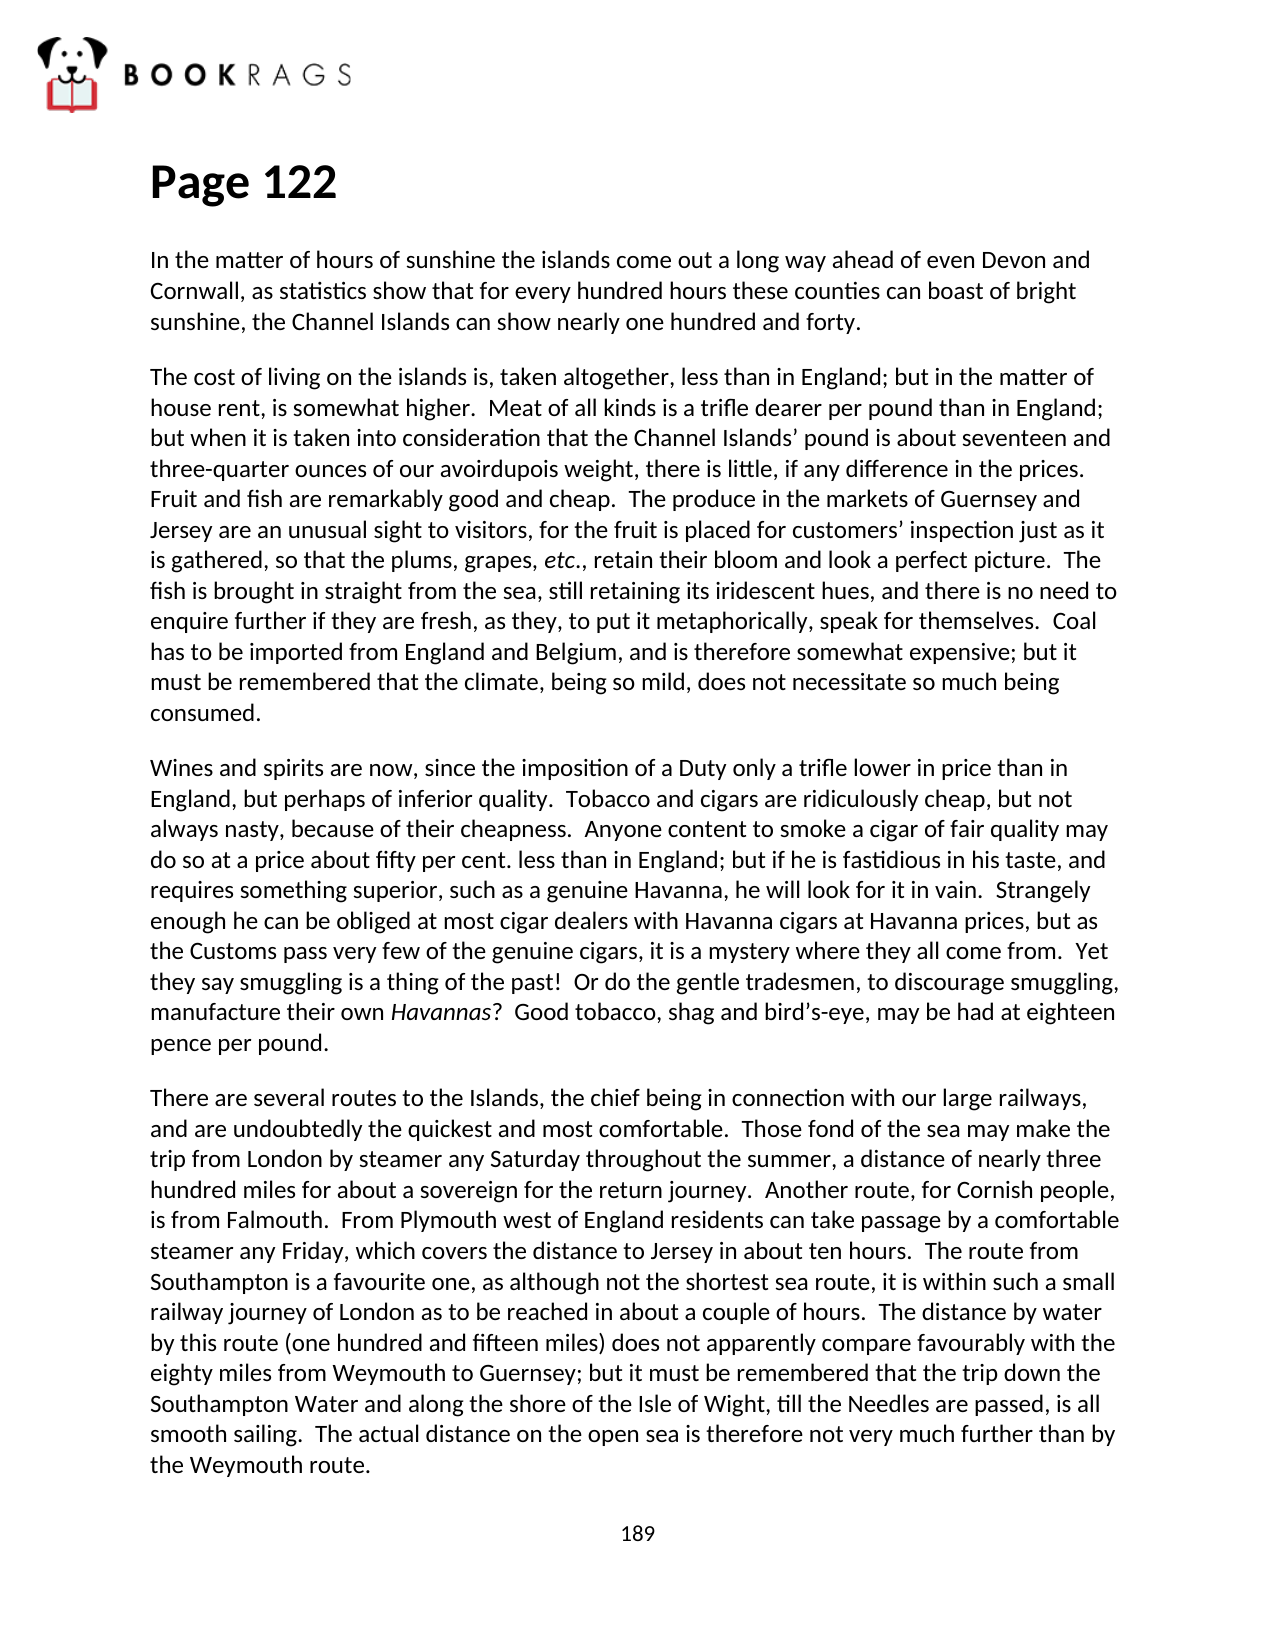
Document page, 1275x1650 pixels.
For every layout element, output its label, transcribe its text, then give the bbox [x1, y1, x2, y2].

picture [37, 37, 351, 113]
text In the matter of hours of sunshine the islands come out a long way ahead of even Devon and Cornwall, as statistics show that for every hundred hours these counties can boast of bright sunshine, the Channel Islands can show nearly one hundred and forty. [150, 244, 1125, 336]
text Wines and spirits are now, since the imposition of a Duty only a trifle lower in price than in England, but perhaps of inferior quality. Tobacco and cigars are ridiculously cheap, but not always nasty, because of their cheapness. Anyone content to smoke a cigar of fair quality may do so at a price about fifty per cent. less than in England; but if he is fastidious in his taste, and requires something superior, such as a genuine Havanna, he will look for it in vain. Strangely enough he can be obliged at most cigar dealers with Havanna cigars at Havanna prices, but as the Customs pass very few of the genuine cigars, it is a mystery where they all come from. Yet they say smuggling is a thing of the past! Or do the gentle tradesmen, to discourage smuggling, manufacture their own Havannas? Good tobacco, shag and bird’s-eye, may be had at eighteen pence per pound. [150, 752, 1125, 1058]
text Page 122 [150, 150, 1125, 211]
text There are several routes to the Islands, the chief being in connection with our large railways, and are undoubtedly the quickest and most comfortable. Those fond of the sea may make the trip from London by steamer any Saturday throughout the summer, a distance of nearly three hundred miles for about a sovereign for the return journey. Another route, for Cornish people, is from Falmouth. From Plymouth west of England residents can take passage by a comfortable steamer any Friday, which covers the distance to Jersey in about ten hours. The route from Southampton is a favourite one, as although not the shortest sea route, it is within such a small railway journey of London as to be reached in about a couple of hours. The distance by water by this route (one hundred and fifteen miles) does not apparently compare favourably with the eighty miles from Weymouth to Guernsey; but it must be remembered that the trip down the Southampton Water and along the shore of the Isle of Wight, till the Needles are passed, is all smooth sailing. The actual distance on the open sea is therefore not very much further than by the Weymouth route. [150, 1083, 1125, 1479]
text The cost of living on the islands is, taken altogether, less than in England; but in the matter of house rent, is somewhat higher. Meat of all kinds is a trifle dearer per pound than in England; but when it is taken into consideration that the Channel Islands’ pound is about seventeen and three-quarter ounces of our avoirdupois weight, there is little, if any difference in the prices. Fruit and fish are remarkably good and cheap. The produce in the markets of Guernsey and Jersey are an unusual sight to visitors, for the fruit is placed for customers’ inspection just as it is gathered, so that the plums, grapes, etc., retain their bloom and look a perfect picture. The fish is brought in straight from the sea, still retaining its iridescent hues, and there is no need to enquire further if they are fresh, as they, to put it metaphorically, speak for themselves. Coal has to be imported from England and Belgium, and is therefore somewhat expensive; but it must be remembered that the climate, being so mild, does not necessitate so much being consumed. [150, 361, 1125, 727]
